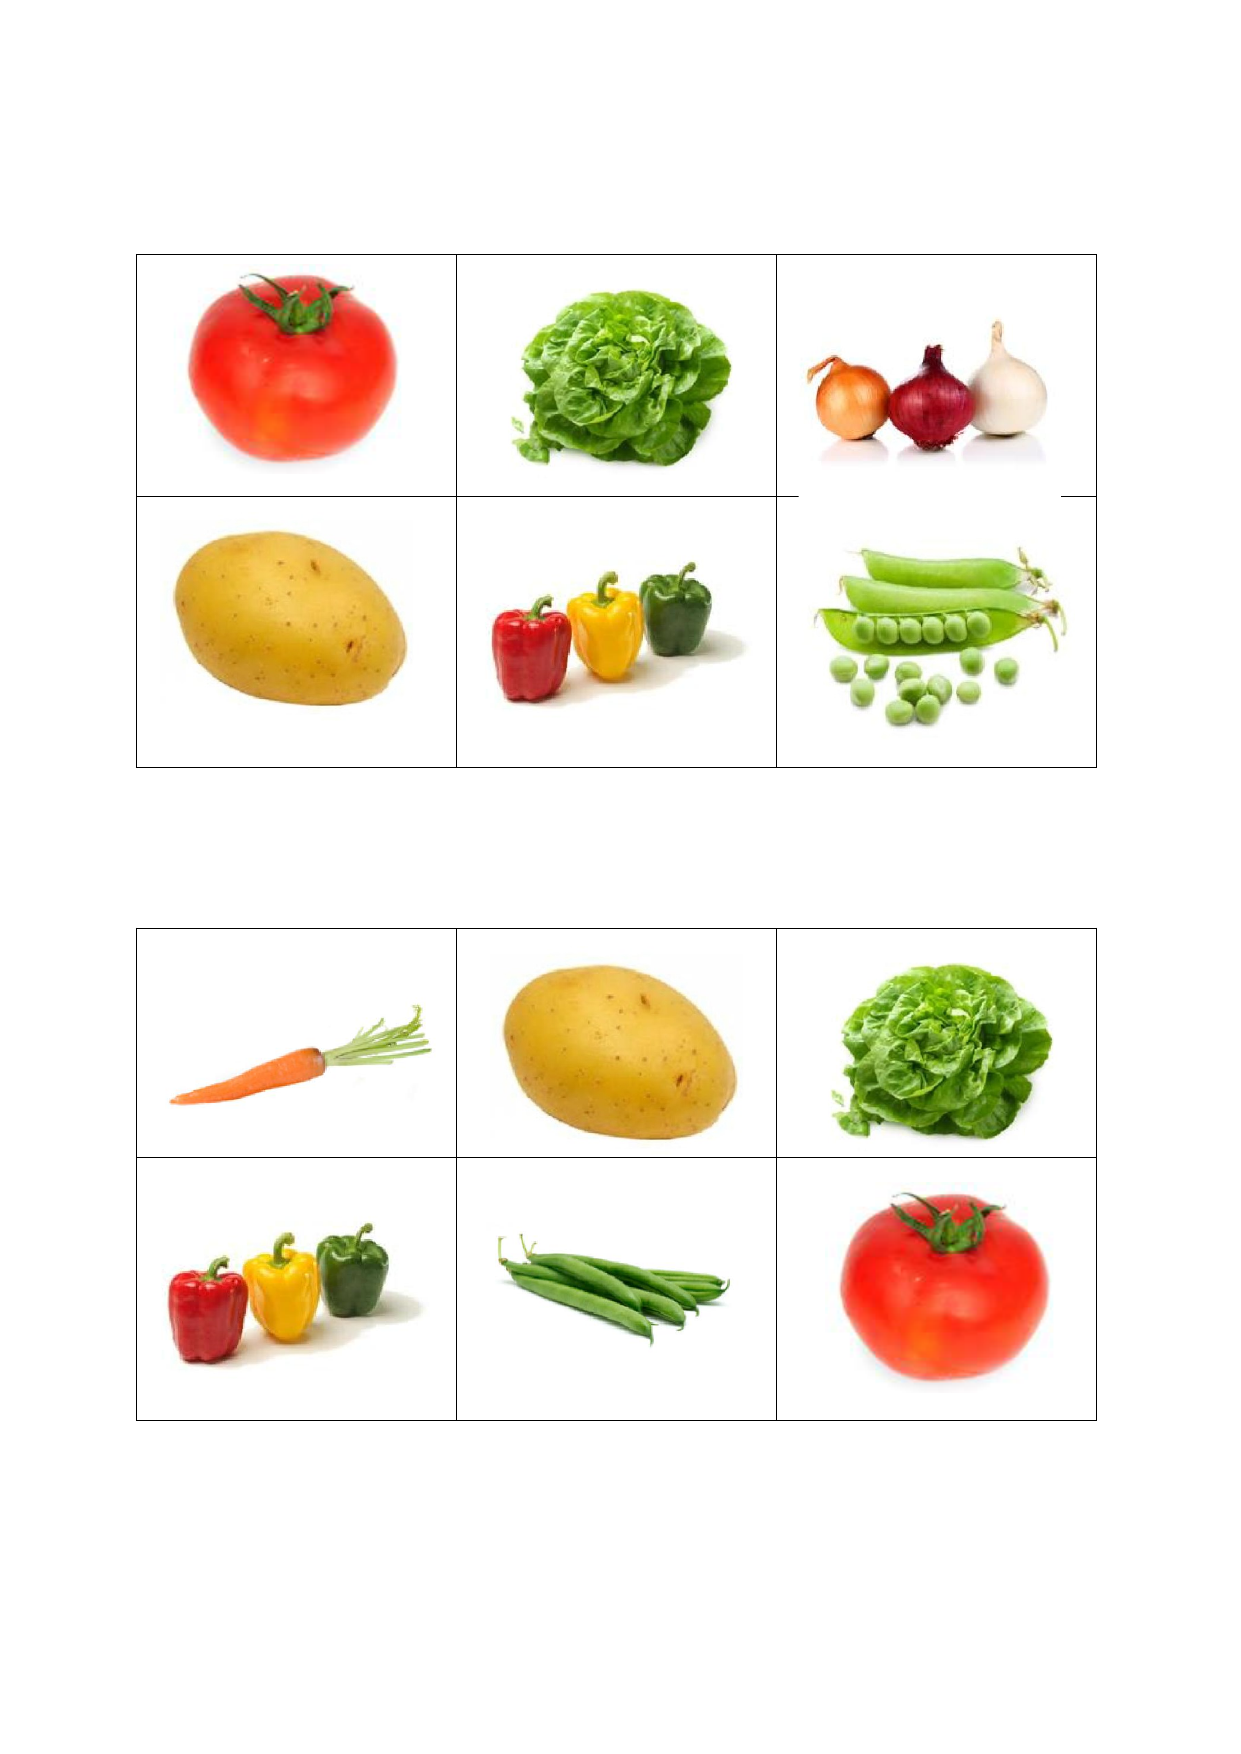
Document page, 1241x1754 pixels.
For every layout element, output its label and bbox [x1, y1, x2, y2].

table_cell [457, 1158, 776, 1420]
picture [146, 1183, 431, 1393]
picture [489, 946, 753, 1157]
table_cell [137, 1158, 456, 1420]
table_cell [137, 497, 456, 767]
table_header [457, 929, 776, 1157]
picture [474, 1178, 747, 1368]
picture [155, 953, 439, 1149]
table_header [777, 929, 1096, 1157]
table_header [777, 255, 1096, 496]
table_header [457, 255, 776, 496]
picture [489, 279, 741, 484]
table_cell [457, 497, 776, 767]
picture [470, 522, 754, 732]
picture [809, 953, 1062, 1157]
table_header [137, 929, 456, 1157]
picture [801, 522, 1076, 740]
table_cell [777, 1158, 1096, 1420]
table_cell [777, 497, 1096, 767]
picture [160, 512, 423, 723]
table_header [137, 255, 456, 496]
picture [798, 279, 1061, 497]
